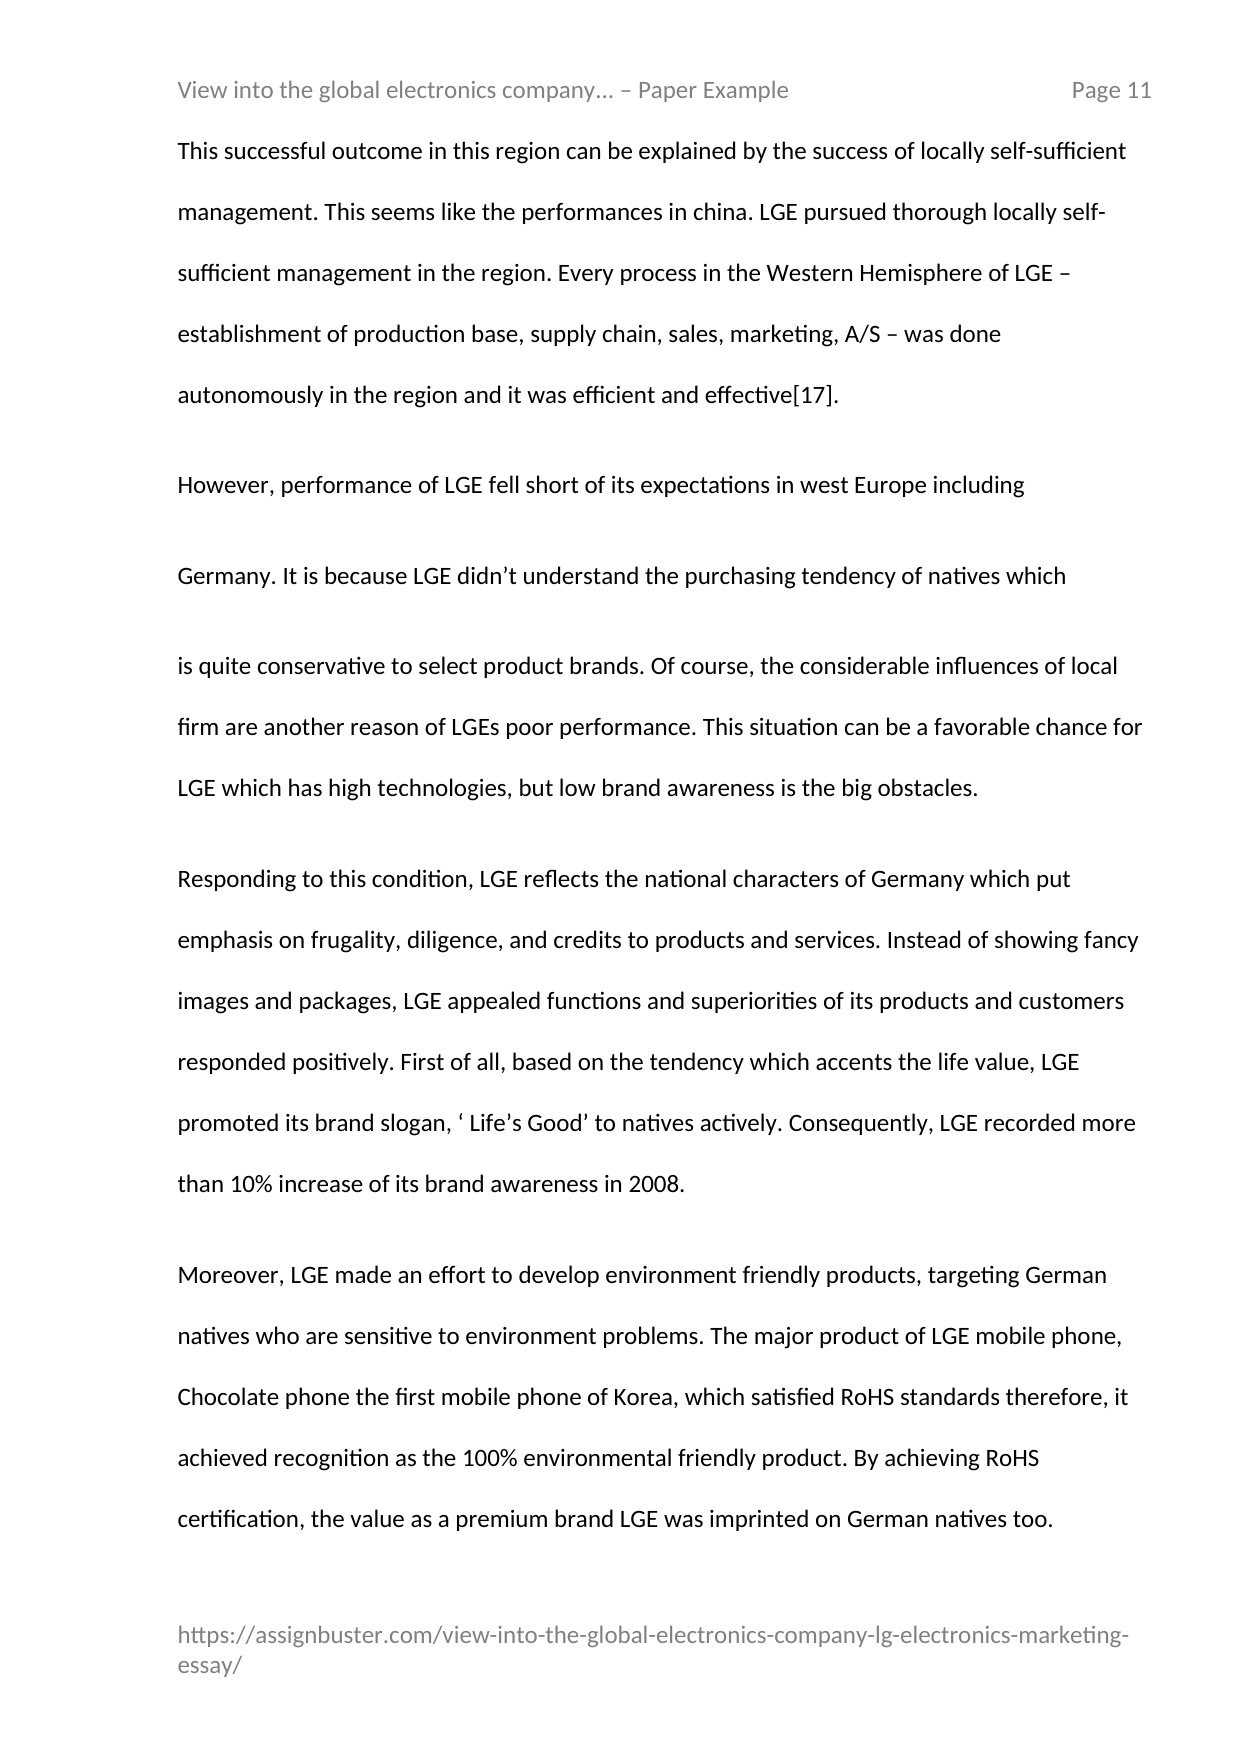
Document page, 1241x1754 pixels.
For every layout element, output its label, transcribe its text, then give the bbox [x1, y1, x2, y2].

text Moreover, LGE made an effort to develop environment friendly products, targeting German natives who are sensitive to environment problems. The major product of LGE mobile phone, Chocolate phone the first mobile phone of Korea, which satisfied RoHS standards therefore, it achieved recognition as the 100% environmental friendly product. By achieving RoHS certification, the value as a premium brand LGE was imprinted on German natives too. [177, 1259, 1152, 1533]
text This successful outcome in this region can be explained by the success of locally self-sufficient management. This seems like the performances in china. LGE pursued thorough locally self-sufficient management in the region. Every process in the Western Hemisphere of LGE – establishment of production base, supply chain, sales, marketing, A/S – was done autonomously in the region and it was efficient and effective[17]. [177, 135, 1152, 409]
text is quite conservative to select product brands. Of course, the considerable influences of local firm are another reason of LGEs poor performance. This situation can be a favorable chance for LGE which has high technologies, but low brand awareness is the big obstacles. [177, 651, 1152, 803]
text Responding to this condition, LGE reflects the national characters of Germany which put emphasis on frugality, diligence, and credits to products and services. Instead of showing fancy images and packages, LGE appealed functions and superiorities of its products and customers responded positively. First of all, based on the tendency which accents the life value, LGE promoted its brand slogan, ‘ Life’s Good’ to natives actively. Consequently, LGE recorded more than 10% increase of its brand awareness in 2008. [177, 863, 1152, 1199]
text However, performance of LGE fell short of its expectations in west Europe including [177, 469, 1152, 500]
text Germany. It is because LGE didn’t understand the purchasing tendency of natives which [177, 560, 1152, 591]
